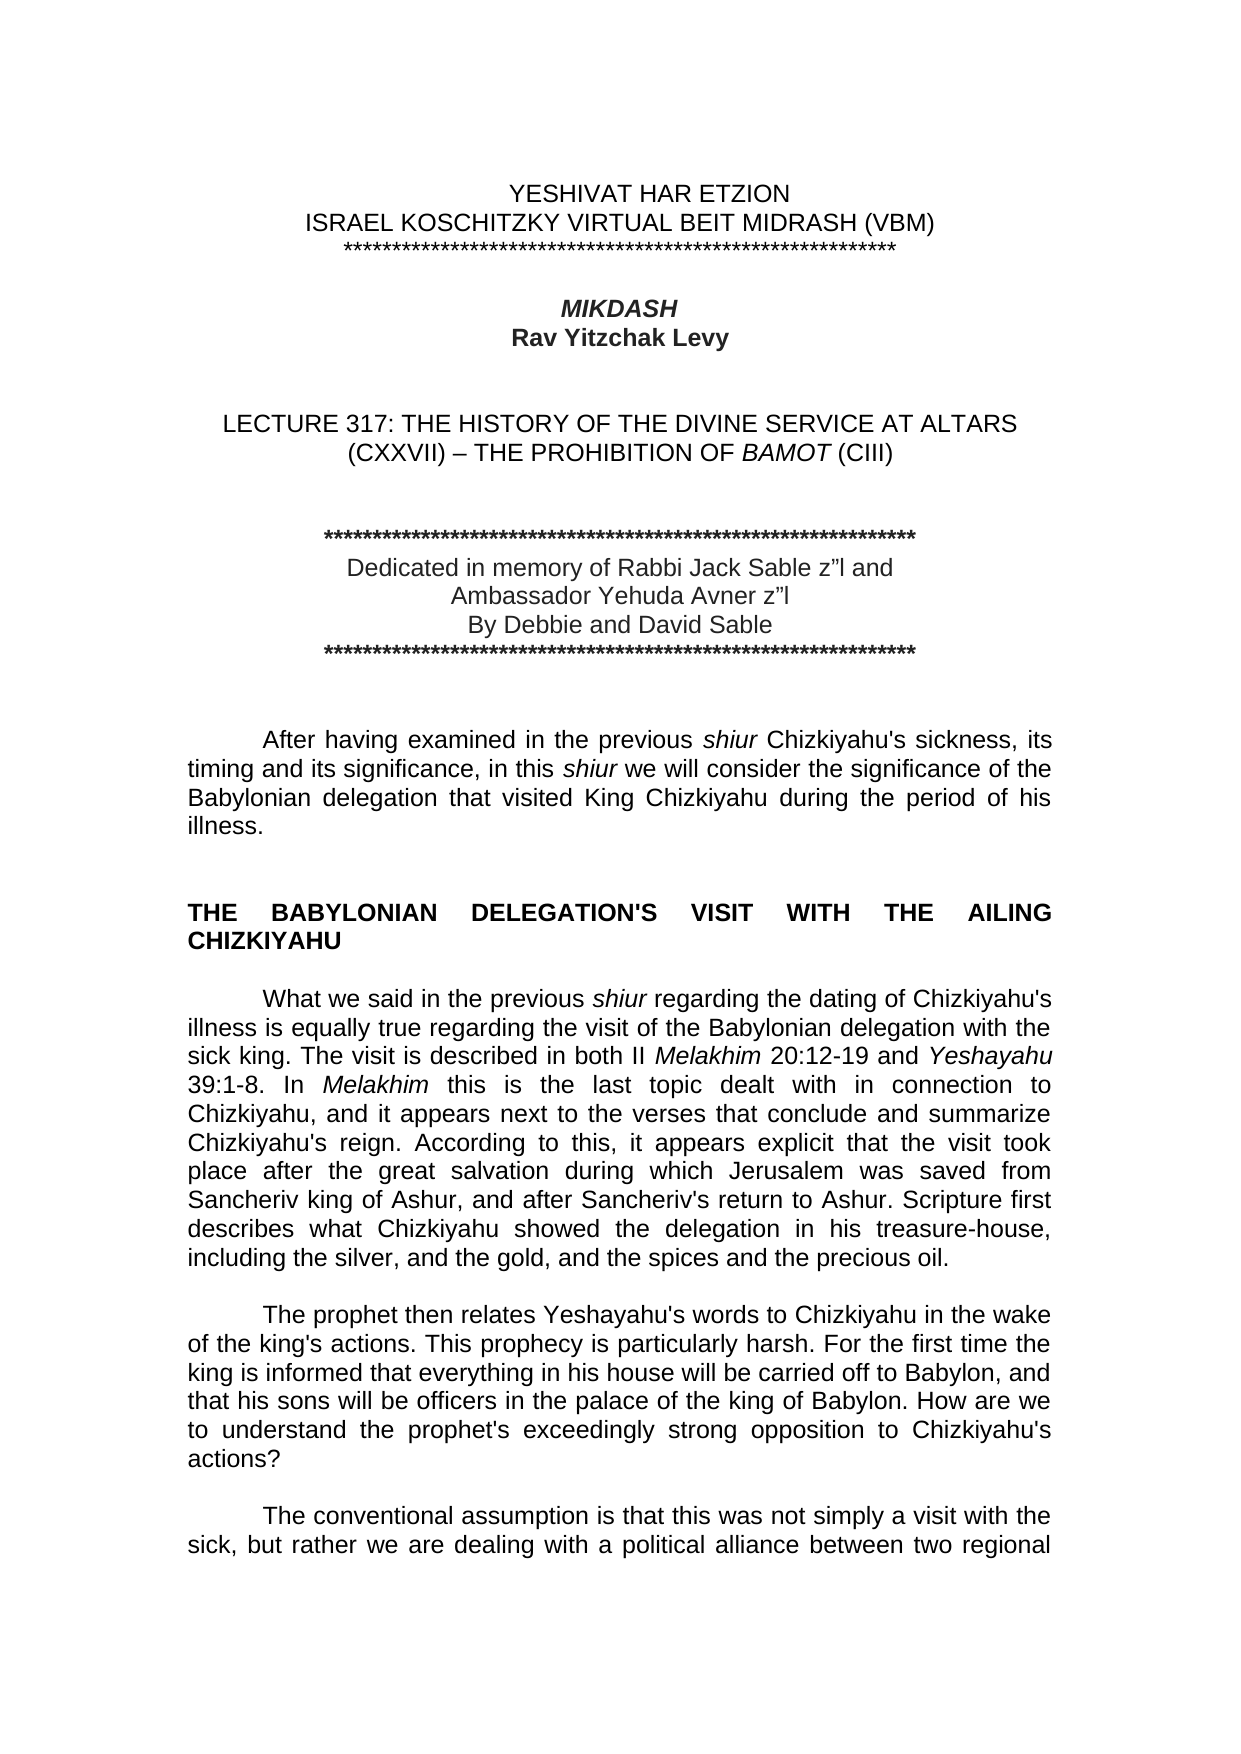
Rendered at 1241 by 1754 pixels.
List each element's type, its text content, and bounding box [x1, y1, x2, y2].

text Rav Yitzchak Levy [187, 322, 1053, 351]
text The prophet then relates Yeshayahu's words to Chizkiyahu in the wake of the king's actions. This prophecy is particularly harsh. For the first time the king is informed that everything in his house will be carried off to Babylon, and that his sons will be officers in the palace of the king of Babylon. How are we to understand the prophet's exceedingly strong opposition to Chizkiyahu's actions? [187, 1300, 1053, 1472]
text ********************************************************* [187, 236, 1053, 265]
text MIKDASH [187, 294, 1053, 322]
text After having examined in the previous shiur Chizkiyahu's sickness, its timing and its significance, in this shiur we will consider the significance of the Babylonian delegation that visited King Chizkiyahu during the period of his illness. [187, 725, 1053, 840]
text ************************************************************* [187, 524, 1053, 552]
text By Debbie and David Sable [187, 610, 1053, 639]
text Lecture 317: THe History of the Divine Service at Altars (CXXvII) – The Prohibition of Bamot (cIII) [187, 409, 1053, 466]
text ************************************************************* [187, 639, 1053, 667]
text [187, 1501, 1053, 1559]
text Ambassador Yehuda Avner z”l [187, 581, 1053, 610]
text YESHIVAT HAR ETZION [247, 179, 1053, 207]
text What we said in the previous shiur regarding the dating of Chizkiyahu's illness is equally true regarding the visit of the Babylonian delegation with the sick king. The visit is described in both II Melakhim 20:12-19 and Yeshayahu 39:1-8. In Melakhim this is the last topic dealt with in connection to Chizkiyahu, and it appears next to the verses that conclude and summarize Chizkiyahu's reign. According to this, it appears explicit that the visit took place after the great salvation during which Jerusalem was saved from Sancheriv king of Ashur, and after Sancheriv's return to Ashur. Scripture first describes what Chizkiyahu showed the delegation in his treasure-house, including the silver, and the gold, and the spices and the precious oil. [187, 984, 1053, 1271]
text Dedicated in memory of Rabbi Jack Sable z”l and [187, 552, 1053, 581]
text ISRAEL KOSCHITZKY VIRTUAL BEIT MIDRASH (VBM) [187, 207, 1053, 236]
subtitle The Babylonian delegation's visit with the ailing Chizkiyahu [187, 897, 1053, 955]
